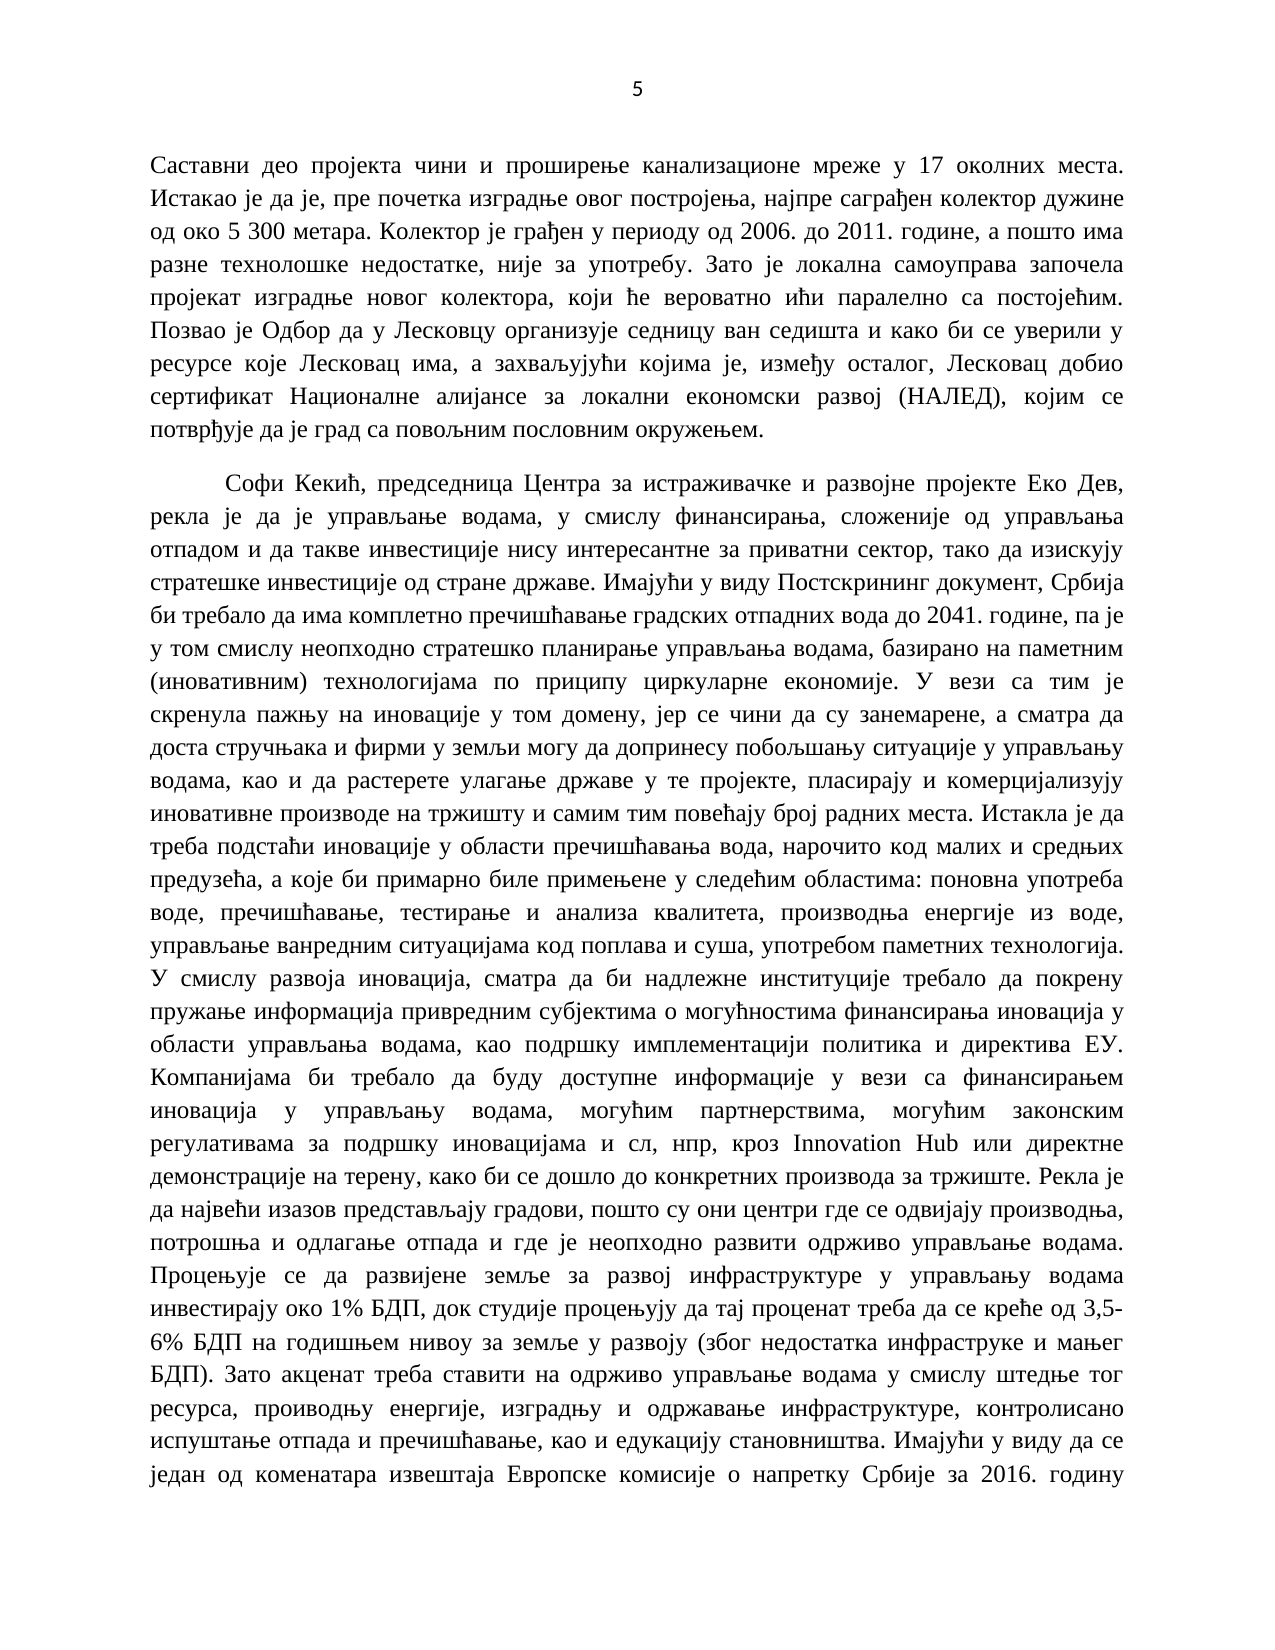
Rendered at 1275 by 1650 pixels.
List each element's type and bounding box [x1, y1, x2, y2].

text [150, 150, 1125, 443]
text [150, 468, 1125, 1487]
